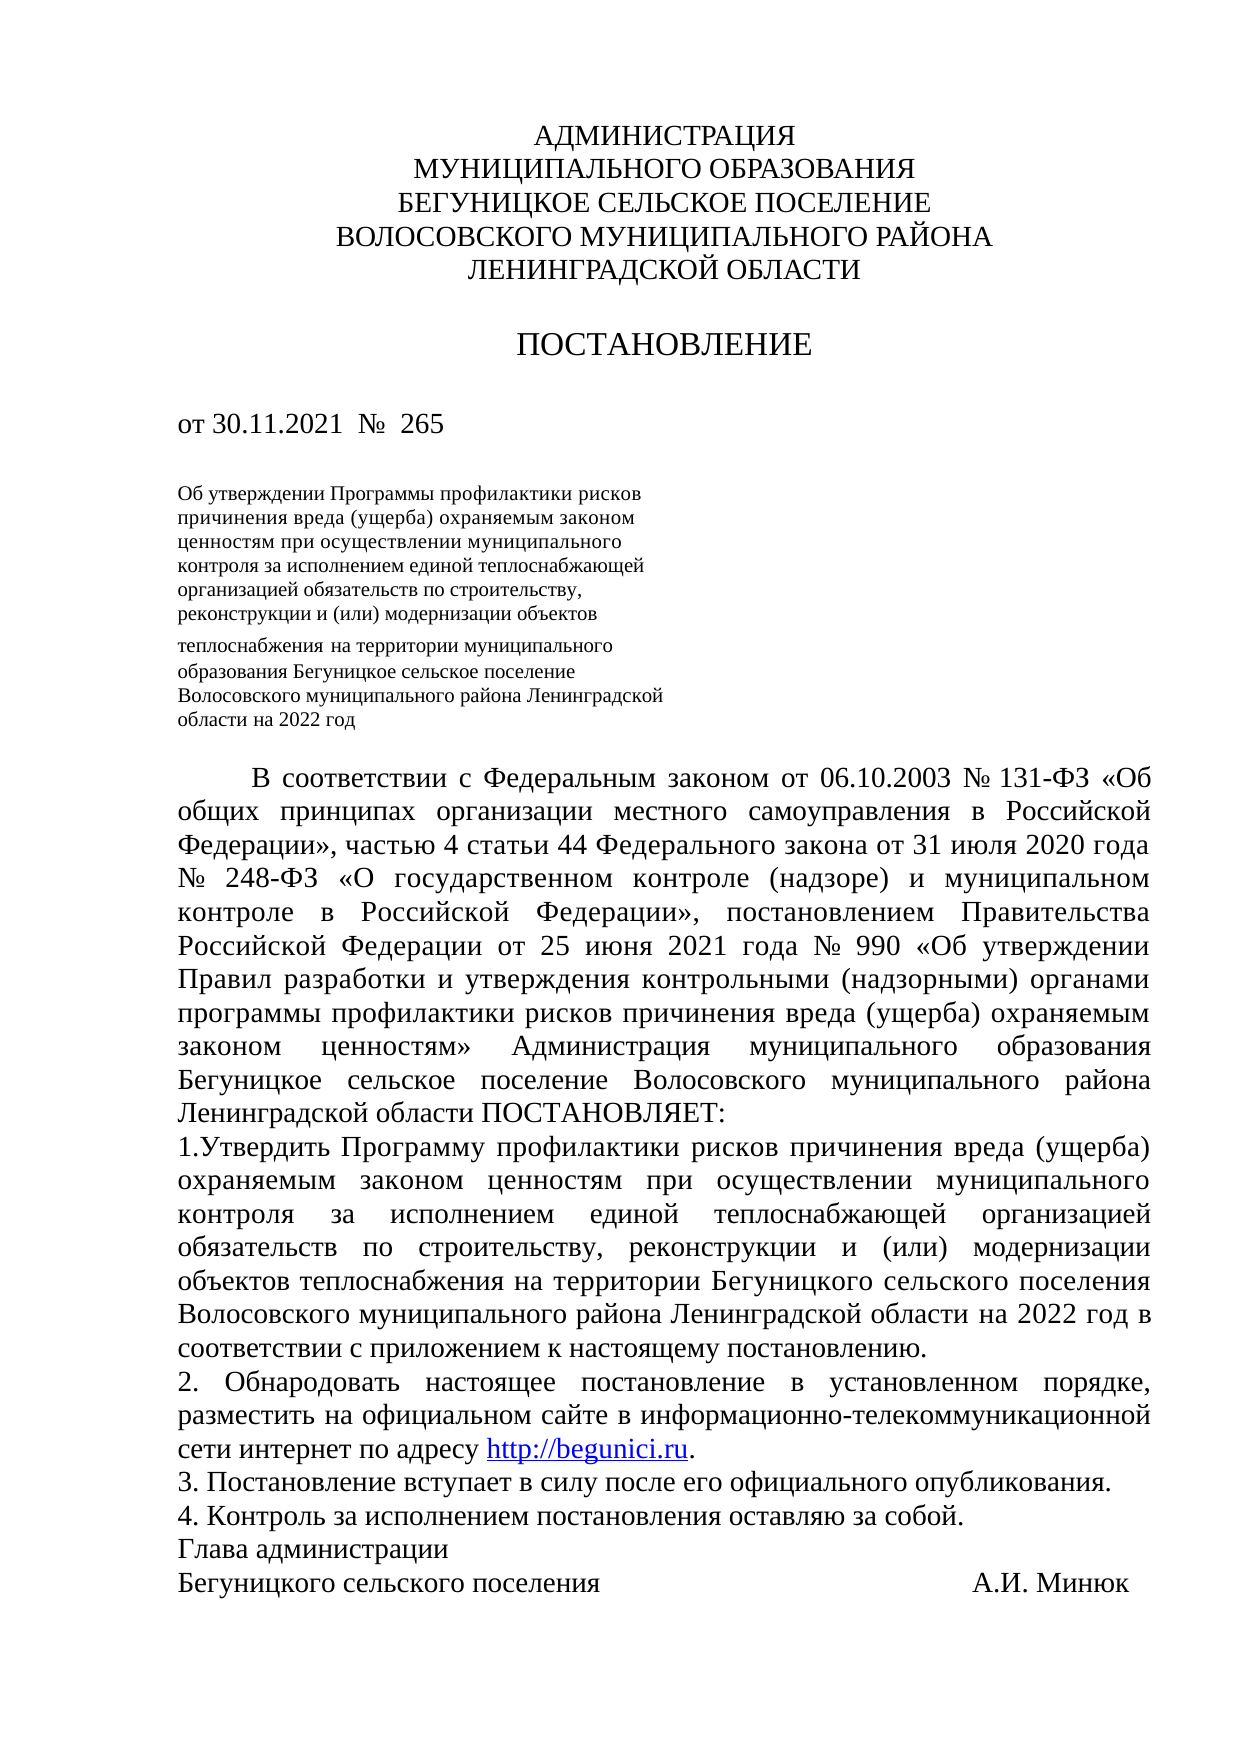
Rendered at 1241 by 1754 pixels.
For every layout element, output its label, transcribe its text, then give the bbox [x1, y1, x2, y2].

text БЕГУНИЦКОЕ СЕЛЬСКОЕ ПОСЕЛЕНИЕ [177, 185, 1152, 219]
text ВОЛОСОВСКОГО МУНИЦИПАЛЬНОГО РАЙОНА [177, 219, 1152, 252]
text АДМИНИСТРАЦИЯ [177, 118, 1152, 152]
text 2. Обнародовать настоящее постановление в установленном порядке, разместить на официальном сайте в информационно-телекоммуникационной сети интернет по адресу http://begunici.ru. [177, 1364, 1152, 1464]
text от 30.11.2021 № 265 [177, 407, 1152, 440]
text Бегуницкого сельского поселения А.И. Минюк [177, 1565, 1152, 1598]
text 1.Утвердить Программу профилактики рисков причинения вреда (ущерба) охраняемым законом ценностям при осуществлении муниципального контроля за исполнением единой теплоснабжающей организацией обязательств по строительству, реконструкции и (или) модернизации объектов теплоснабжения на территории Бегуницкого сельского поселения Волосовского муниципального района Ленинградской области на 2022 год в соответствии с приложением к настоящему постановлению. [177, 1129, 1152, 1364]
table_header Об утверждении Программы профилактики рисков причинения вреда (ущерба) охраняемым законом ценностям при осуществлении муниципального контроля за исполнением единой теплоснабжающей организацией обязательств по строительству, реконструкции и (или) модернизации объектов теплоснабжения на территории муниципального образования Бегуницкое сельское поселение Волосовского муниципального района Ленинградской области на 2022 год [166, 481, 686, 731]
text Глава администрации [177, 1531, 1152, 1565]
text МУНИЦИПАЛЬНОГО ОБРАЗОВАНИЯ [177, 152, 1152, 185]
text В соответствии с Федеральным законом от 06.10.2003 № 131-ФЗ «Об общих принципах организации местного самоуправления в Российской Федерации», частью 4 статьи 44 Федерального закона от 31 июля 2020 года № 248-ФЗ «О государственном контроле (надзоре) и муниципальном контроле в Российской Федерации», постановлением Правительства Российской Федерации от 25 июня 2021 года № 990 «Об утверждении Правил разработки и утверждения контрольными (надзорными) органами программы профилактики рисков причинения вреда (ущерба) охраняемым законом ценностям» Администрация муниципального образования Бегуницкое сельское поселение Волосовского муниципального района Ленинградской области ПОСТАНОВЛЯЕТ: [177, 760, 1152, 1129]
text 4. Контроль за исполнением постановления оставляю за собой. [177, 1498, 1152, 1531]
text ПОСТАНОВЛЕНИЕ [177, 324, 1152, 362]
text ЛЕНИНГРАДСКОЙ ОБЛАСТИ [177, 252, 1152, 286]
text 3. Постановление вступает в силу после его официального опубликования. [177, 1464, 1152, 1498]
